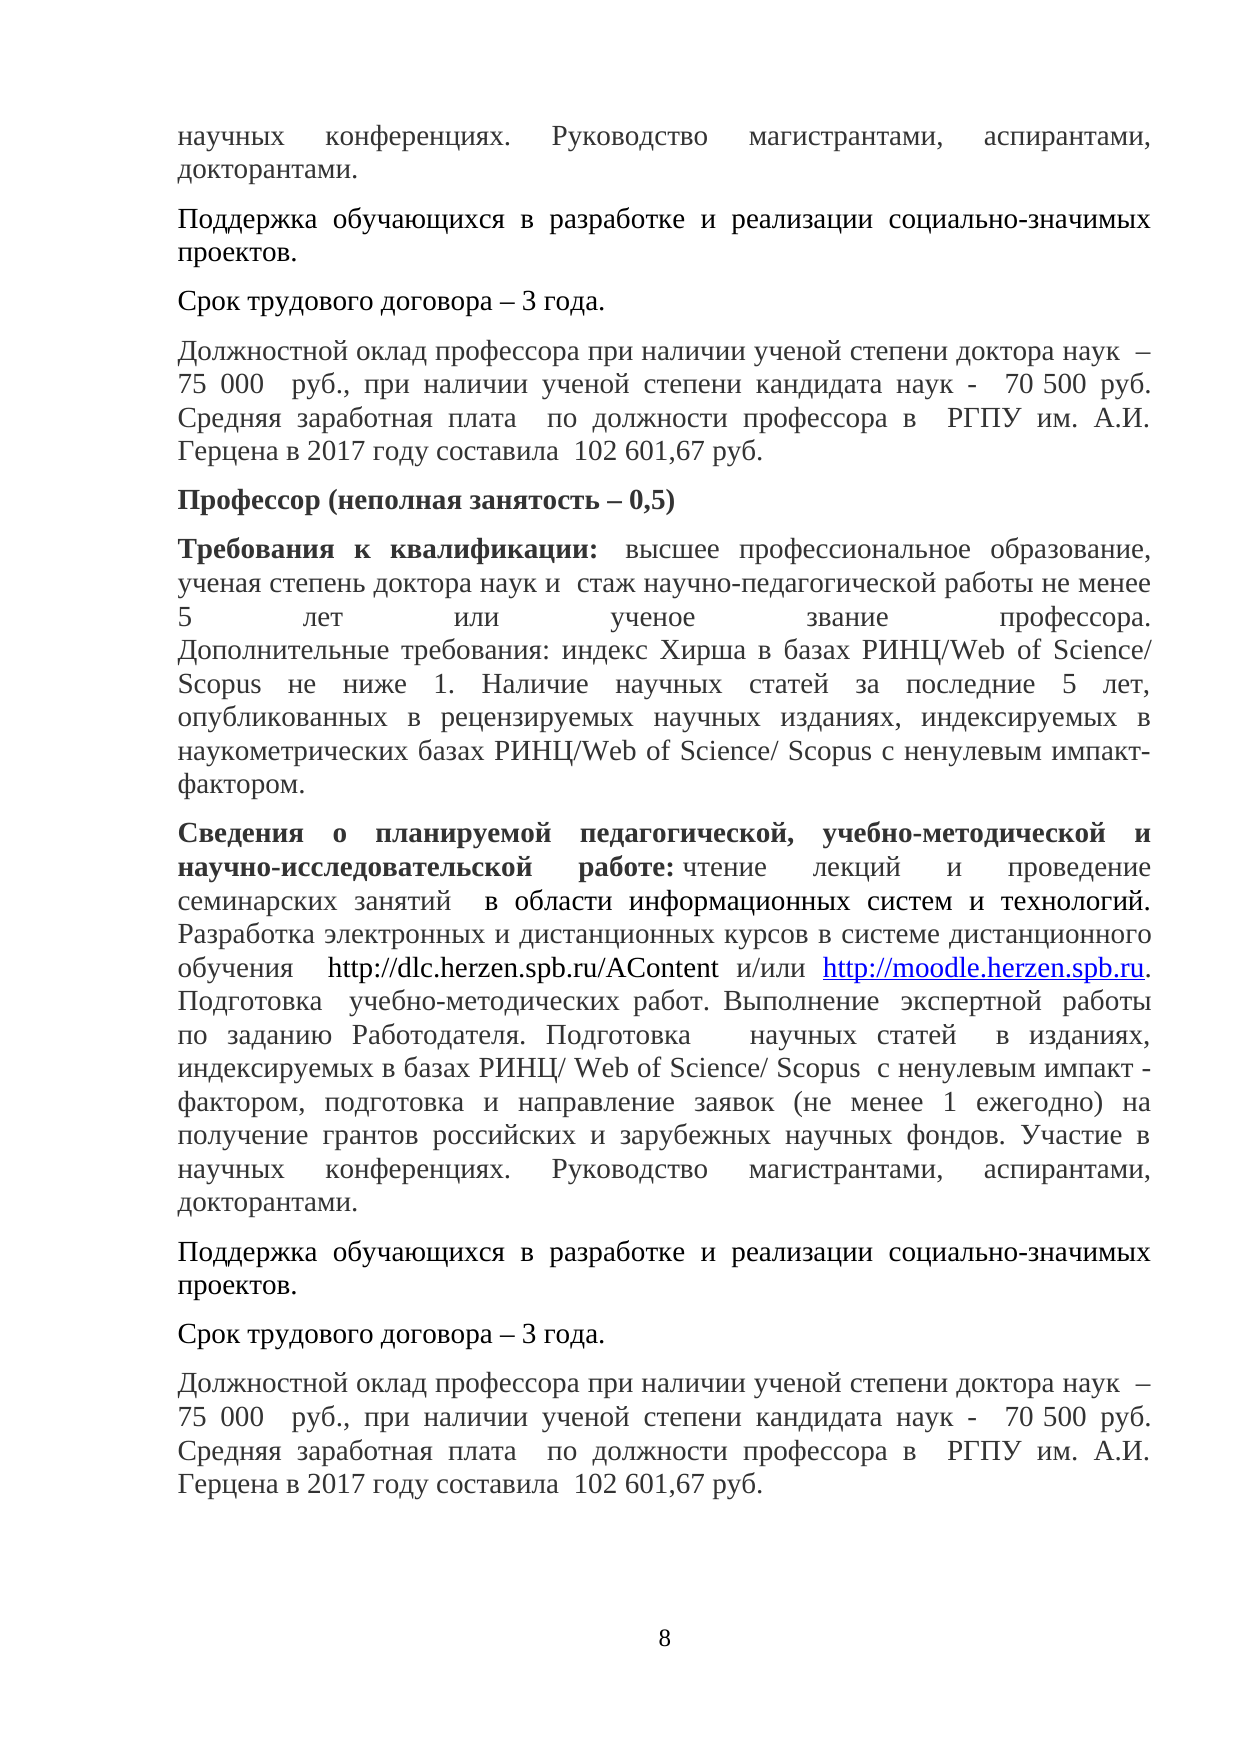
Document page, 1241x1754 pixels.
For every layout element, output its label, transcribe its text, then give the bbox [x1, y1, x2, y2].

text Поддержка обучающихся в разработке и реализации социально-значимых проектов. [177, 1234, 1152, 1301]
text Требования к квалификации: высшее профессиональное образование, ученая степень доктора наук и стаж научно-педагогической работы не менее 5 лет или ученое звание профессора. Дополнительные требования: индекс Хирша в базах РИНЦ/Web of Science/ Scopus не ниже 1. Наличие научных статей за последние 5 лет, опубликованных в рецензируемых научных изданиях, индексируемых в наукометрических базах РИНЦ/Web of Science/ Scopus с ненулевым импакт-фактором. [177, 532, 1152, 800]
text Должностной оклад профессора при наличии ученой степени доктора наук – 75 000 руб., при наличии ученой степени кандидата наук - 70 500 руб. Средняя заработная плата по должности профессора в РГПУ им. А.И. Герцена в 2017 году составила 102 601,67 руб. [177, 1366, 1152, 1500]
text Срок трудового договора – 3 года. [177, 283, 1152, 317]
text Поддержка обучающихся в разработке и реализации социально-значимых проектов. [177, 201, 1152, 268]
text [177, 118, 1152, 185]
text Профессор (неполная занятость – 0,5) [177, 482, 1152, 516]
text Должностной оклад профессора при наличии ученой степени доктора наук – 75 000 руб., при наличии ученой степени кандидата наук - 70 500 руб. Средняя заработная плата по должности профессора в РГПУ им. А.И. Герцена в 2017 году составила 102 601,67 руб. [177, 333, 1152, 467]
text Срок трудового договора – 3 года. [177, 1316, 1152, 1350]
